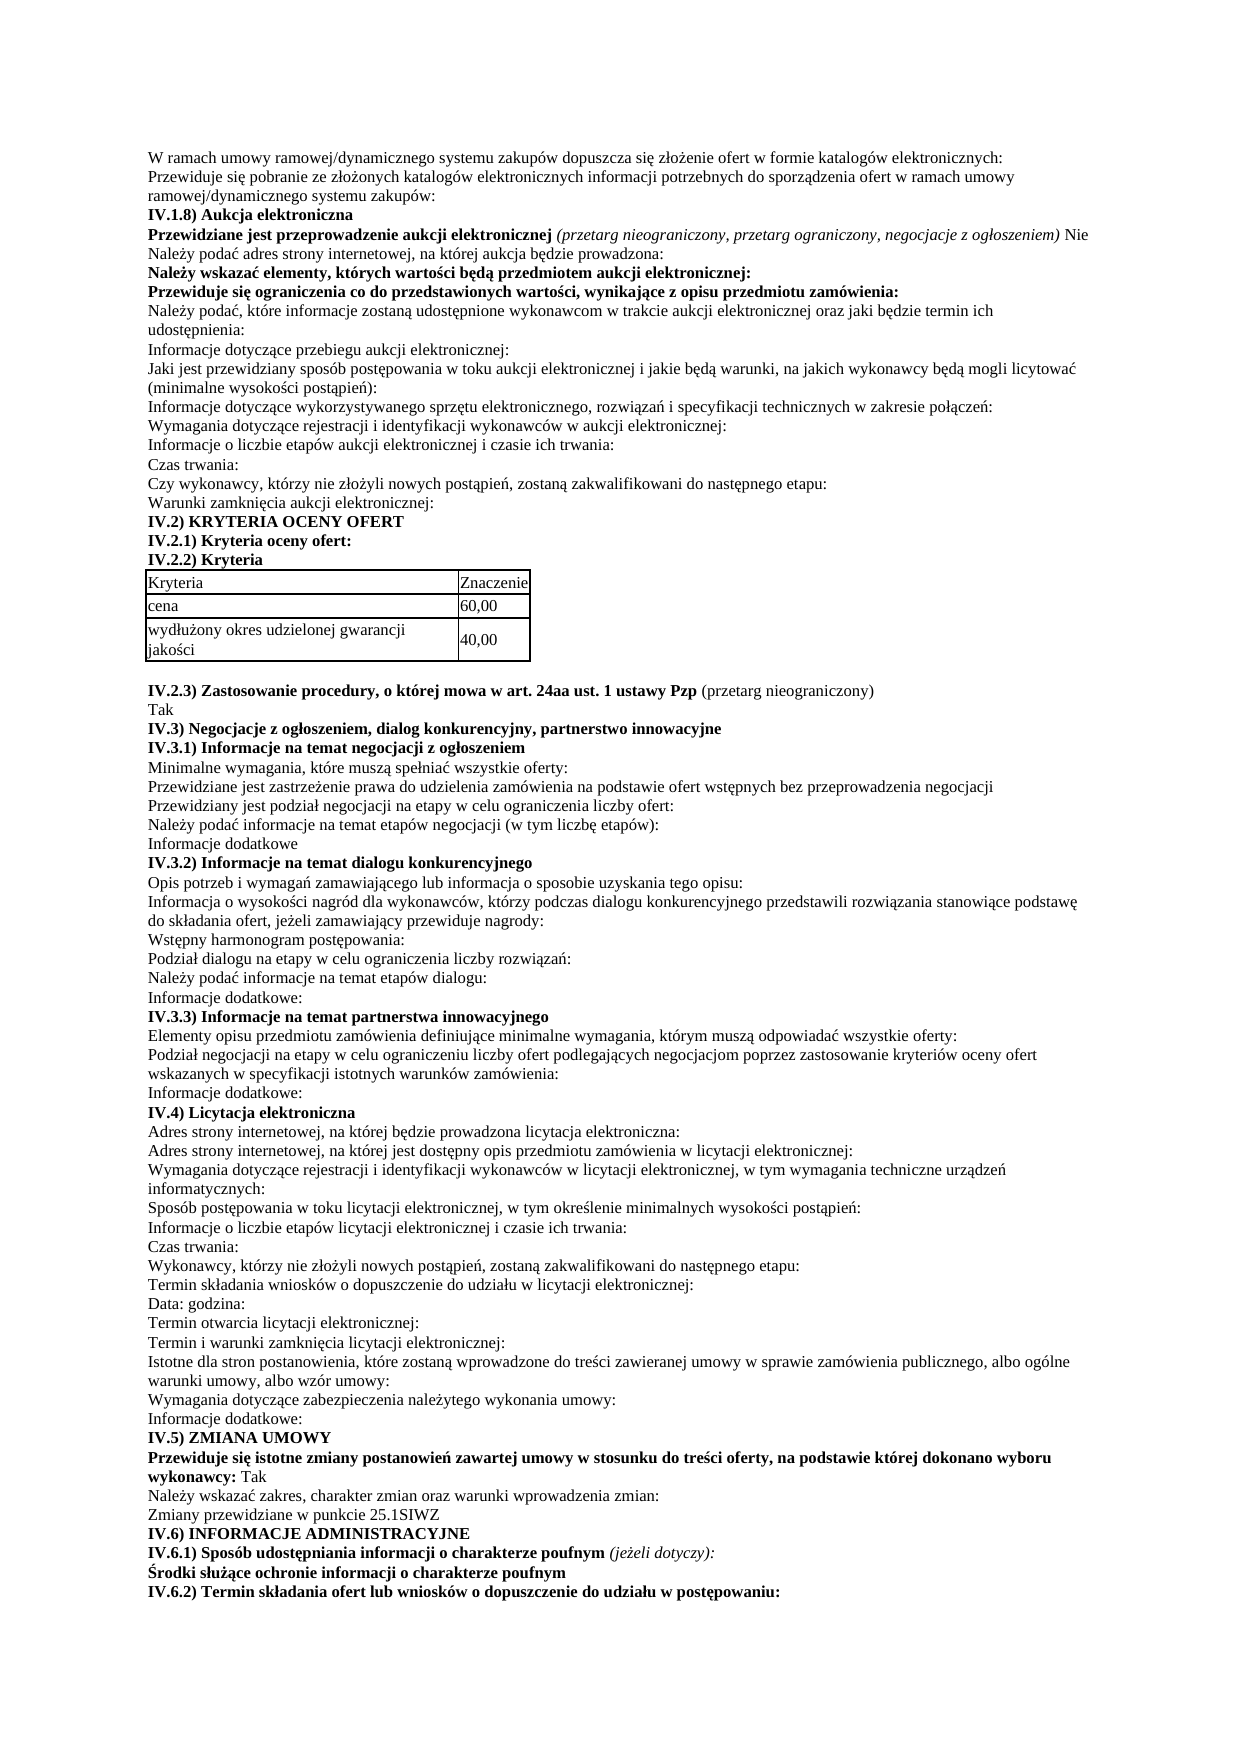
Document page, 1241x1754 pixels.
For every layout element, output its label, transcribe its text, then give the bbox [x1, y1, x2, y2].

text Sposób postępowania w toku licytacji elektronicznej, w tym określenie minimalnych wysokości postąpień: [148, 1198, 1093, 1217]
text Termin i warunki zamknięcia licytacji elektronicznej: Istotne dla stron postanowienia, które zostaną wprowadzone do treści zawieranej umowy w sprawie zamówienia publicznego, albo ogólne warunki umowy, albo wzór umowy: Wymagania dotyczące zabezpieczenia należytego wykonania umowy: Informacje dodatkowe: [148, 1332, 1093, 1428]
text Termin składania wniosków o dopuszczenie do udziału w licytacji elektronicznej: Data: godzina: Termin otwarcia licytacji elektronicznej: [148, 1275, 1093, 1332]
table_cell cena [147, 595, 458, 617]
text Informacje o liczbie etapów licytacji elektronicznej i czasie ich trwania: [148, 1217, 1093, 1237]
text IV.2.3) Zastosowanie procedury, o której mowa w art. 24aa ust. 1 ustawy Pzp (przetarg nieograniczony) Tak IV.3) Negocjacje z ogłoszeniem, dialog konkurencyjny, partnerstwo innowacyjne IV.3.1) Informacje na temat negocjacji z ogłoszeniem Minimalne wymagania, które muszą spełniać wszystkie oferty: Przewidziane jest zastrzeżenie prawa do udzielenia zamówienia na podstawie ofert wstępnych bez przeprowadzenia negocjacji Przewidziany jest podział negocjacji na etapy w celu ograniczenia liczby ofert: Należy podać informacje na temat etapów negocjacji (w tym liczbę etapów): Informacje dodatkowe IV.3.2) Informacje na temat dialogu konkurencyjnego Opis potrzeb i wymagań zamawiającego lub informacja o sposobie uzyskania tego opisu: Informacja o wysokości nagród dla wykonawców, którzy podczas dialogu konkurencyjnego przedstawili rozwiązania stanowiące podstawę do składania ofert, jeżeli zamawiający przewiduje nagrody: Wstępny harmonogram postępowania: Podział dialogu na etapy w celu ograniczenia liczby rozwiązań: Należy podać informacje na temat etapów dialogu: Informacje dodatkowe: IV.3.3) Informacje na temat partnerstwa innowacyjnego Elementy opisu przedmiotu zamówienia definiujące minimalne wymagania, którym muszą odpowiadać wszystkie oferty: Podział negocjacji na etapy w celu ograniczeniu liczby ofert podlegających negocjacjom poprzez zastosowanie kryteriów oceny ofert wskazanych w specyfikacji istotnych warunków zamówienia: Informacje dodatkowe: IV.4) Licytacja elektroniczna Adres strony internetowej, na której będzie prowadzona licytacja elektroniczna: [148, 662, 1093, 1141]
table_header Kryteria [147, 571, 458, 593]
text Czas trwania: Wykonawcy, którzy nie złożyli nowych postąpień, zostaną zakwalifikowani do następnego etapu: [148, 1237, 1093, 1275]
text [148, 148, 1093, 569]
text Adres strony internetowej, na której jest dostępny opis przedmiotu zamówienia w licytacji elektronicznej: [148, 1141, 1093, 1160]
table_header Znaczenie [459, 571, 529, 593]
table_cell wydłużony okres udzielonej gwarancji jakości [147, 619, 458, 660]
text Wymagania dotyczące rejestracji i identyfikacji wykonawców w licytacji elektronicznej, w tym wymagania techniczne urządzeń informatycznych: [148, 1160, 1093, 1198]
table_cell 40,00 [459, 619, 529, 660]
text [148, 1428, 1093, 1601]
table_cell 60,00 [459, 595, 529, 617]
